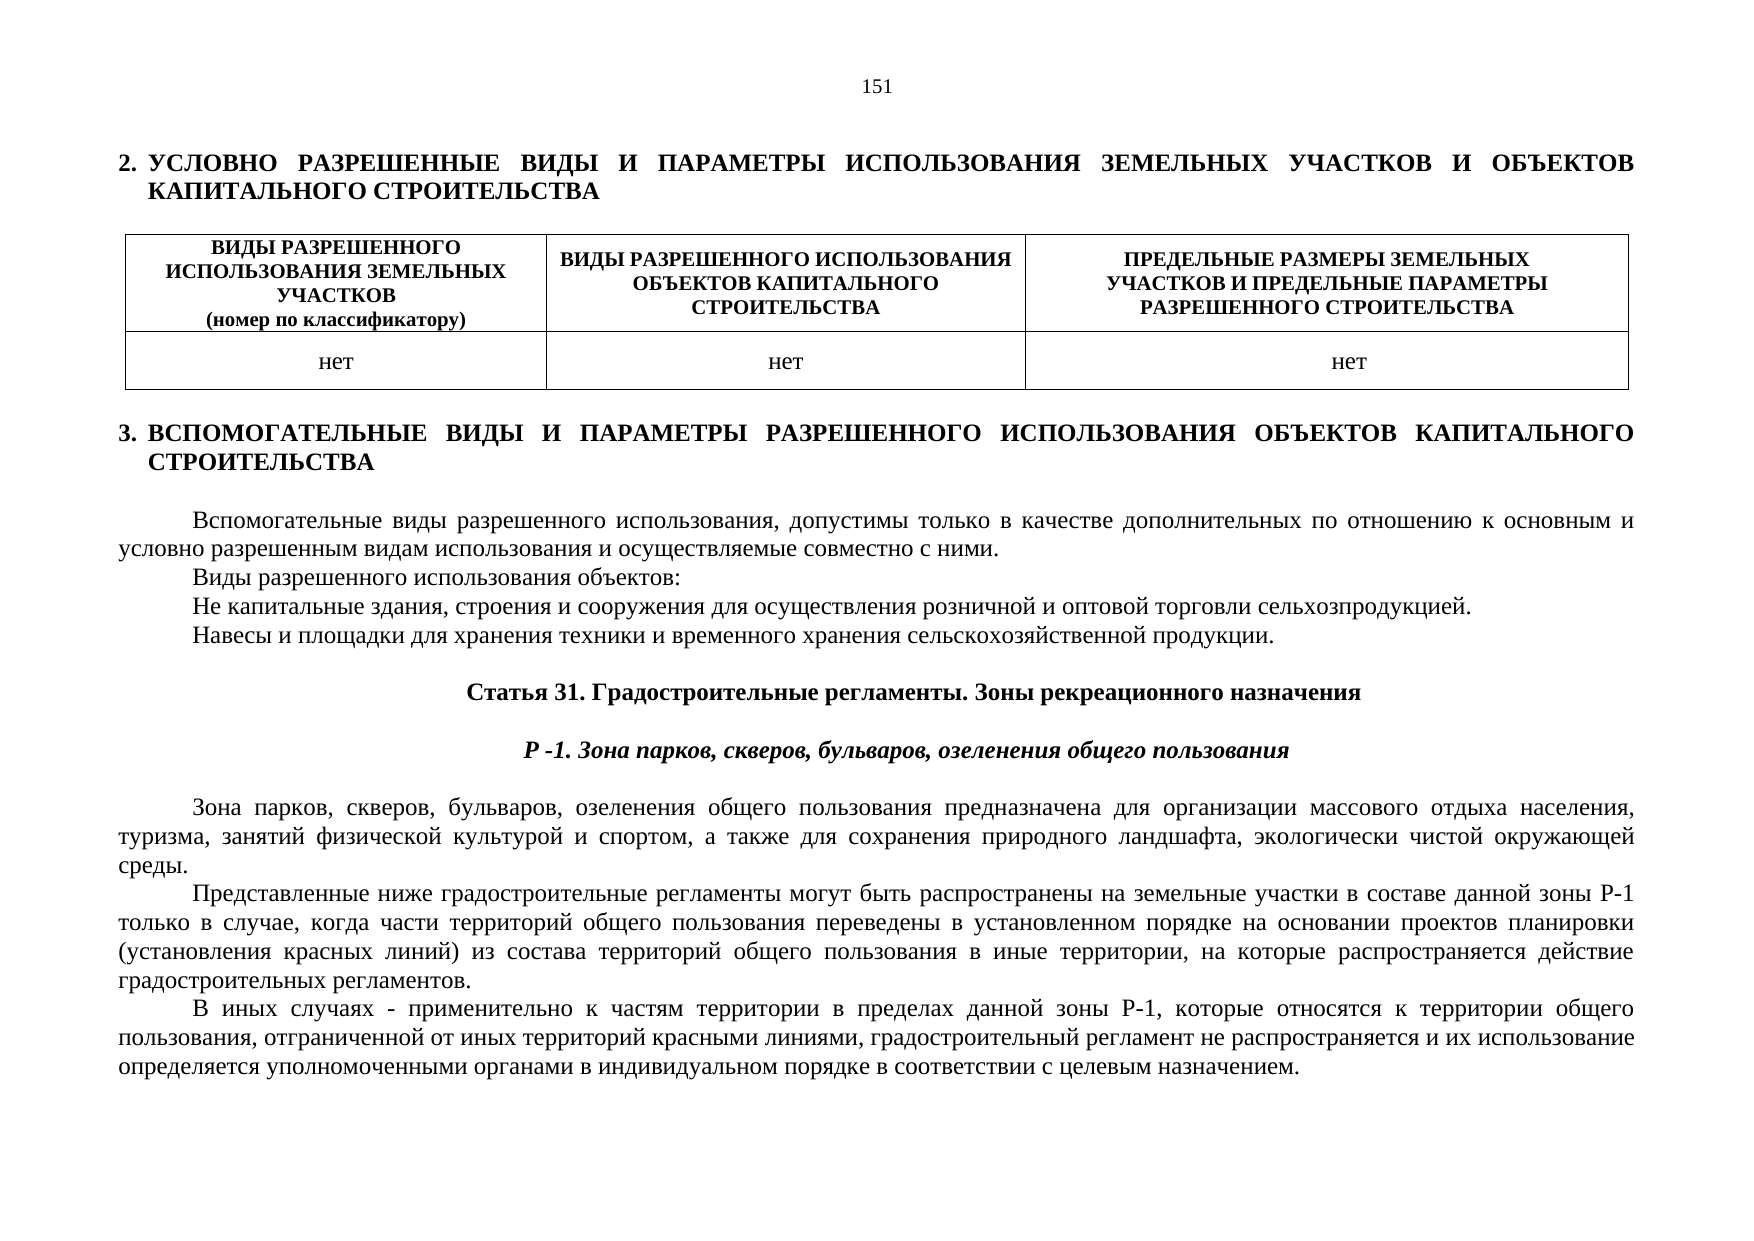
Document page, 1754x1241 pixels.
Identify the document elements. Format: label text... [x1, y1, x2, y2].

text Р -1. Зона парков, скверов, бульваров, озеленения общего пользования [118, 735, 1636, 763]
table_header ВИДЫ РАЗРЕШЕННОГО ИСПОЛЬЗОВАНИЯ ОБЪЕКТОВ КАПИТАЛЬНОГО СТРОИТЕЛЬСТВА [547, 235, 1025, 331]
list УСЛОВНО РАЗРЕШЕННЫЕ ВИДЫ И ПАРАМЕТРЫ ИСПОЛЬЗОВАНИЯ ЗЕМЕЛЬНЫХ УЧАСТКОВ И ОБЪЕКТОВ КАПИТАЛЬНОГО СТРОИТЕЛЬСТВА [118, 148, 1636, 205]
text Представленные ниже градостроительные регламенты могут быть распространены на земельные участки в составе данной зоны Р-1 только в случае, когда части территорий общего пользования переведены в установленном порядке на основании проектов планировки (установления красных линий) из состава территорий общего пользования в иные территории, на которые распространяется действие градостроительных регламентов. [118, 878, 1636, 993]
table_cell нет [547, 332, 1025, 389]
table_cell нет [126, 332, 546, 389]
text Виды разрешенного использования объектов: [118, 562, 1636, 591]
table_header ВИДЫ РАЗРЕШЕННОГО ИСПОЛЬЗОВАНИЯ ЗЕМЕЛЬНЫХ УЧАСТКОВ (номер по классификатору) [126, 235, 546, 331]
text Статья 31. Градостроительные регламенты. Зоны рекреационного назначения [118, 677, 1636, 706]
text Вспомогательные виды разрешенного использования, допустимы только в качестве дополнительных по отношению к основным и условно разрешенным видам использования и осуществляемые совместно с ними. [118, 505, 1636, 562]
text Навесы и площадки для хранения техники и временного хранения сельскохозяйственной продукции. [118, 620, 1636, 648]
text В иных случаях - применительно к частям территории в пределах данной зоны Р-1, которые относятся к территории общего пользования, отграниченной от иных территорий красными линиями, градостроительный регламент не распространяется и их использование определяется уполномоченными органами в индивидуальном порядке в соответствии с целевым назначением. [118, 993, 1636, 1080]
table_cell нет [1026, 332, 1628, 389]
list ВСПОМОГАТЕЛЬНЫЕ ВИДЫ И ПАРАМЕТРЫ РАЗРЕШЕННОГО ИСПОЛЬЗОВАНИЯ ОБЪЕКТОВ КАПИТАЛЬНОГО СТРОИТЕЛЬСТВА [118, 418, 1636, 476]
text Зона парков, скверов, бульваров, озеленения общего пользования предназначена для организации массового отдыха населения, туризма, занятий физической культурой и спортом, а также для сохранения природного ландшафта, экологически чистой окружающей среды. [118, 792, 1636, 878]
table_header ПРЕДЕЛЬНЫЕ РАЗМЕРЫ ЗЕМЕЛЬНЫХ УЧАСТКОВ И ПРЕДЕЛЬНЫЕ ПАРАМЕТРЫ РАЗРЕШЕННОГО СТРОИТЕЛЬСТВА [1026, 235, 1628, 331]
text Не капитальные здания, строения и сооружения для осуществления розничной и оптовой торговли сельхозпродукцией. [118, 591, 1636, 620]
